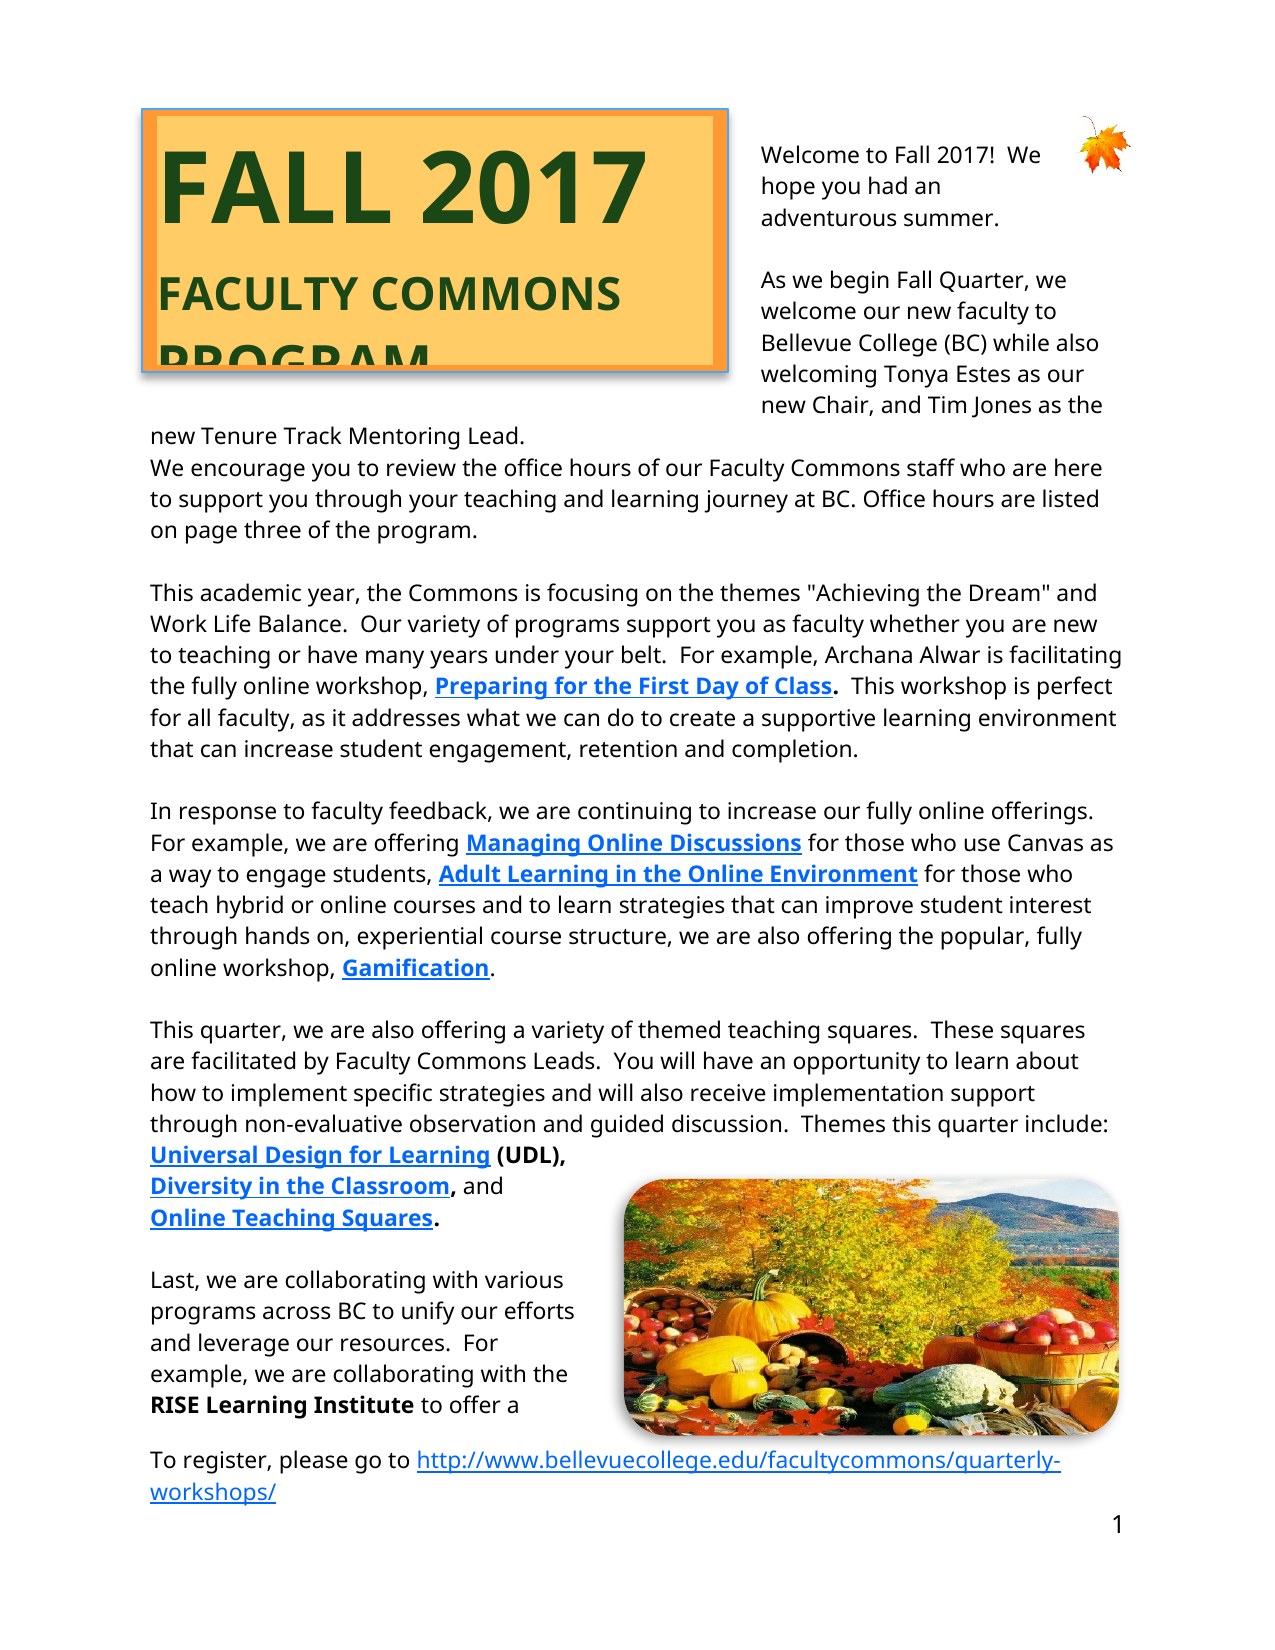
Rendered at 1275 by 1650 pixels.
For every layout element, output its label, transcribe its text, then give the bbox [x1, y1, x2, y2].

text Welcome to Fall 2017! We hope you had an adventurous summer. [735, 139, 1125, 233]
text We encourage you to review the office hours of our Faculty Commons staff who are here to support you through your teaching and learning journey at BC. Office hours are listed on page three of the program. [150, 452, 1125, 545]
picture [1076, 113, 1133, 176]
text This quarter, we are also offering a variety of themed teaching squares. These squares are facilitated by Faculty Commons Leads. You will have an opportunity to learn about how to implement specific strategies and will also receive implementation support through non-evaluative observation and guided discussion. Themes this quarter include: Universal Design for Learning (UDL), Diversity in the Classroom, and Online Teaching Squares. [150, 1014, 1125, 1233]
text This academic year, the Commons is focusing on the themes "Achieving the Dream" and Work Life Balance. Our variety of programs support you as faculty whether you are new to teaching or have many years under your belt. For example, Archana Alwar is facilitating the fully online workshop, Preparing for the First Day of Class. This workshop is perfect for all faculty, as it addresses what we can do to create a supportive learning environment that can increase student engagement, retention and completion. [150, 577, 1125, 764]
picture [623, 1178, 1119, 1436]
text In response to faculty feedback, we are continuing to increase our fully online offerings. For example, we are offering Managing Online Discussions for those who use Canvas as a way to engage students, Adult Learning in the Online Environment for those who teach hybrid or online courses and to learn strategies that can improve student interest through hands on, experiential course structure, we are also offering the popular, fully online workshop, Gamification. [150, 795, 1125, 983]
text As we begin Fall Quarter, we welcome our new faculty to Bellevue College (BC) while also welcoming Tonya Estes as our new Chair, and Tim Jones as the new Tenure Track Mentoring Lead. [150, 264, 1125, 452]
